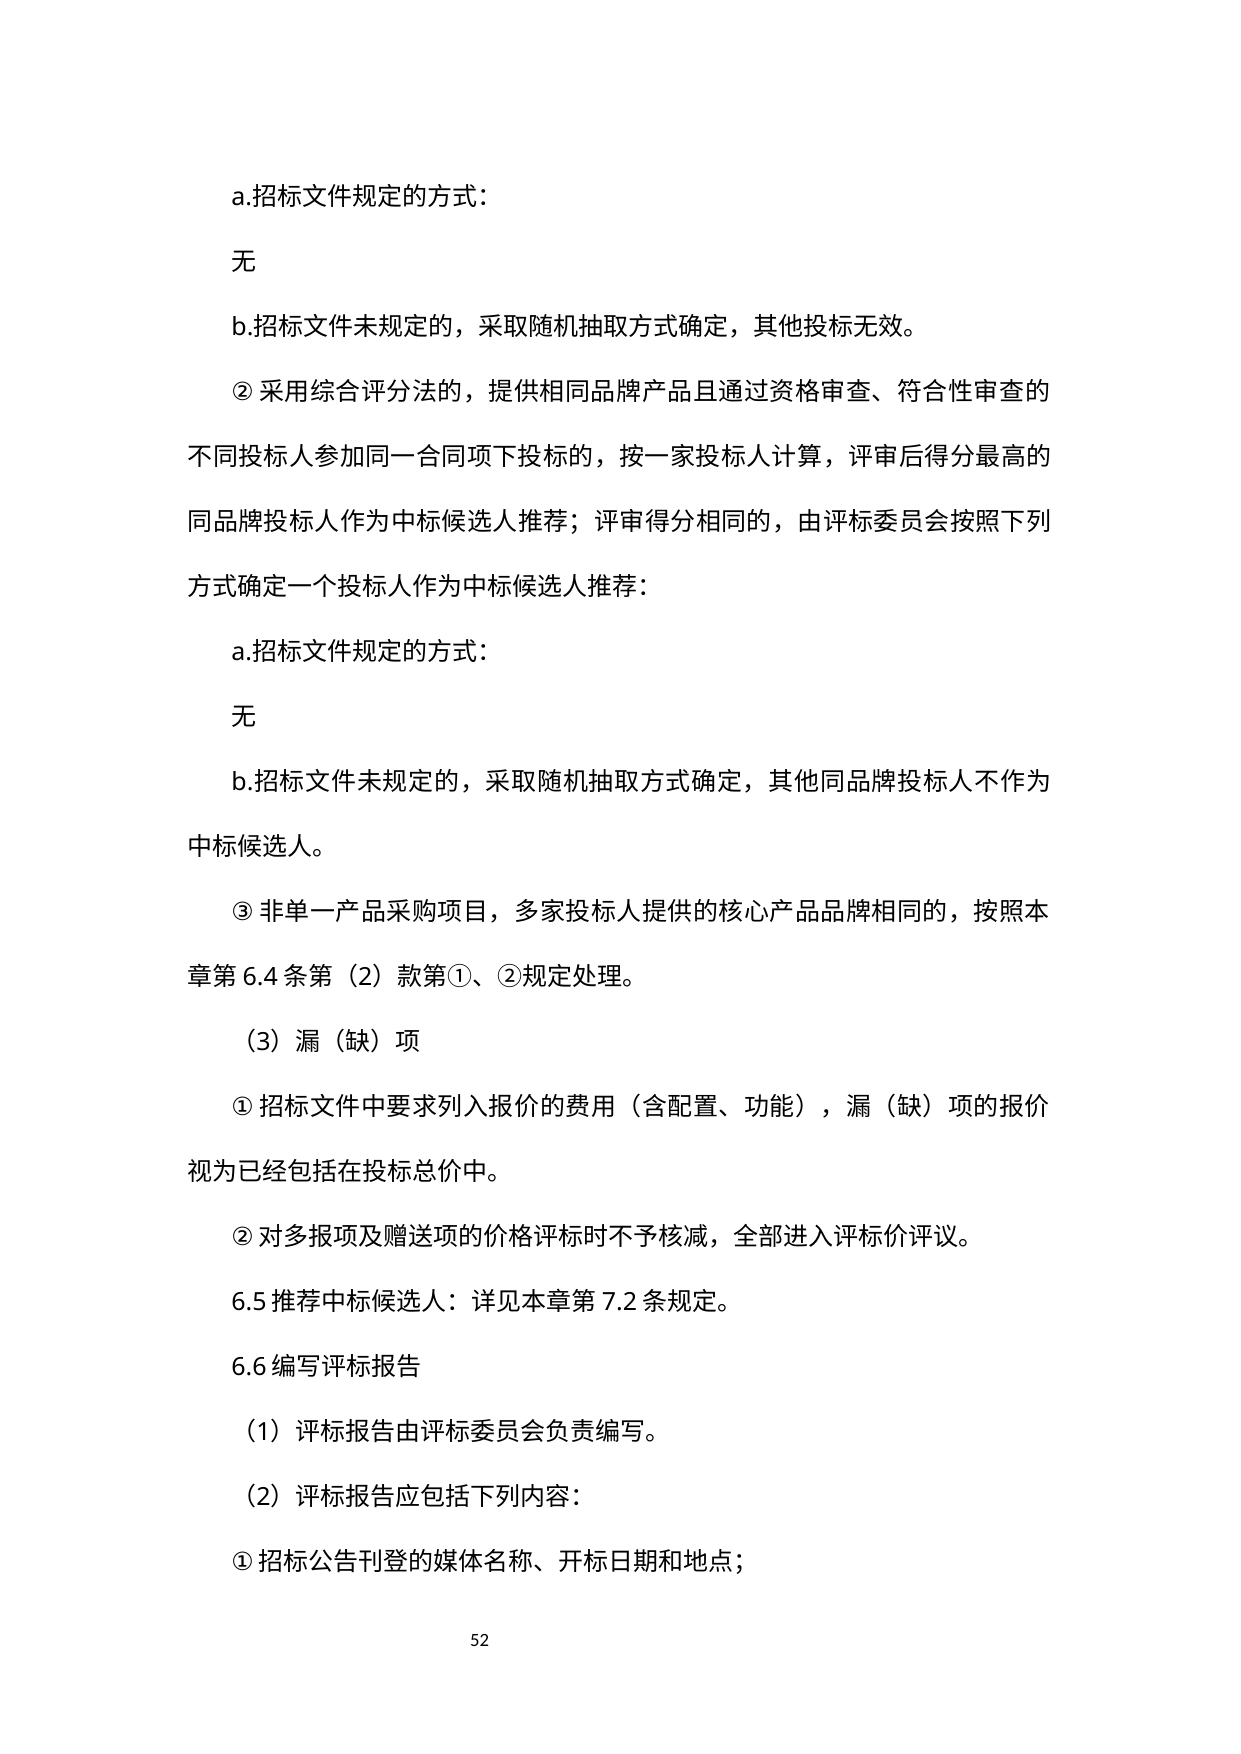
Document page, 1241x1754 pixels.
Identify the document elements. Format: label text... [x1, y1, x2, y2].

text ③非单一产品采购项目，多家投标人提供的核心产品品牌相同的，按照本章第6.4条第（2）款第①、②规定处理。 [187, 877, 1053, 1007]
text ②采用综合评分法的，提供相同品牌产品且通过资格审查、符合性审查的不同投标人参加同一合同项下投标的，按一家投标人计算，评审后得分最高的同品牌投标人作为中标候选人推荐；评审得分相同的，由评标委员会按照下列方式确定一个投标人作为中标候选人推荐： [187, 357, 1053, 617]
text 6.5推荐中标候选人：详见本章第7.2条规定。 [187, 1267, 1053, 1332]
text a.招标文件规定的方式： [187, 617, 1053, 682]
text a.招标文件规定的方式： [187, 162, 1053, 227]
text （2）评标报告应包括下列内容： [187, 1462, 1053, 1527]
text （3）漏（缺）项 [187, 1007, 1053, 1072]
text b.招标文件未规定的，采取随机抽取方式确定，其他同品牌投标人不作为中标候选人。 [187, 747, 1053, 877]
text ②对多报项及赠送项的价格评标时不予核减，全部进入评标价评议。 [187, 1202, 1053, 1267]
text ①招标公告刊登的媒体名称、开标日期和地点； [187, 1527, 1053, 1592]
text b.招标文件未规定的，采取随机抽取方式确定，其他投标无效。 [187, 292, 1053, 357]
text 无 [187, 227, 1053, 292]
text （1）评标报告由评标委员会负责编写。 [187, 1397, 1053, 1462]
text ①招标文件中要求列入报价的费用（含配置、功能），漏（缺）项的报价视为已经包括在投标总价中。 [187, 1072, 1053, 1202]
text 6.6编写评标报告 [187, 1332, 1053, 1397]
text 无 [187, 682, 1053, 747]
